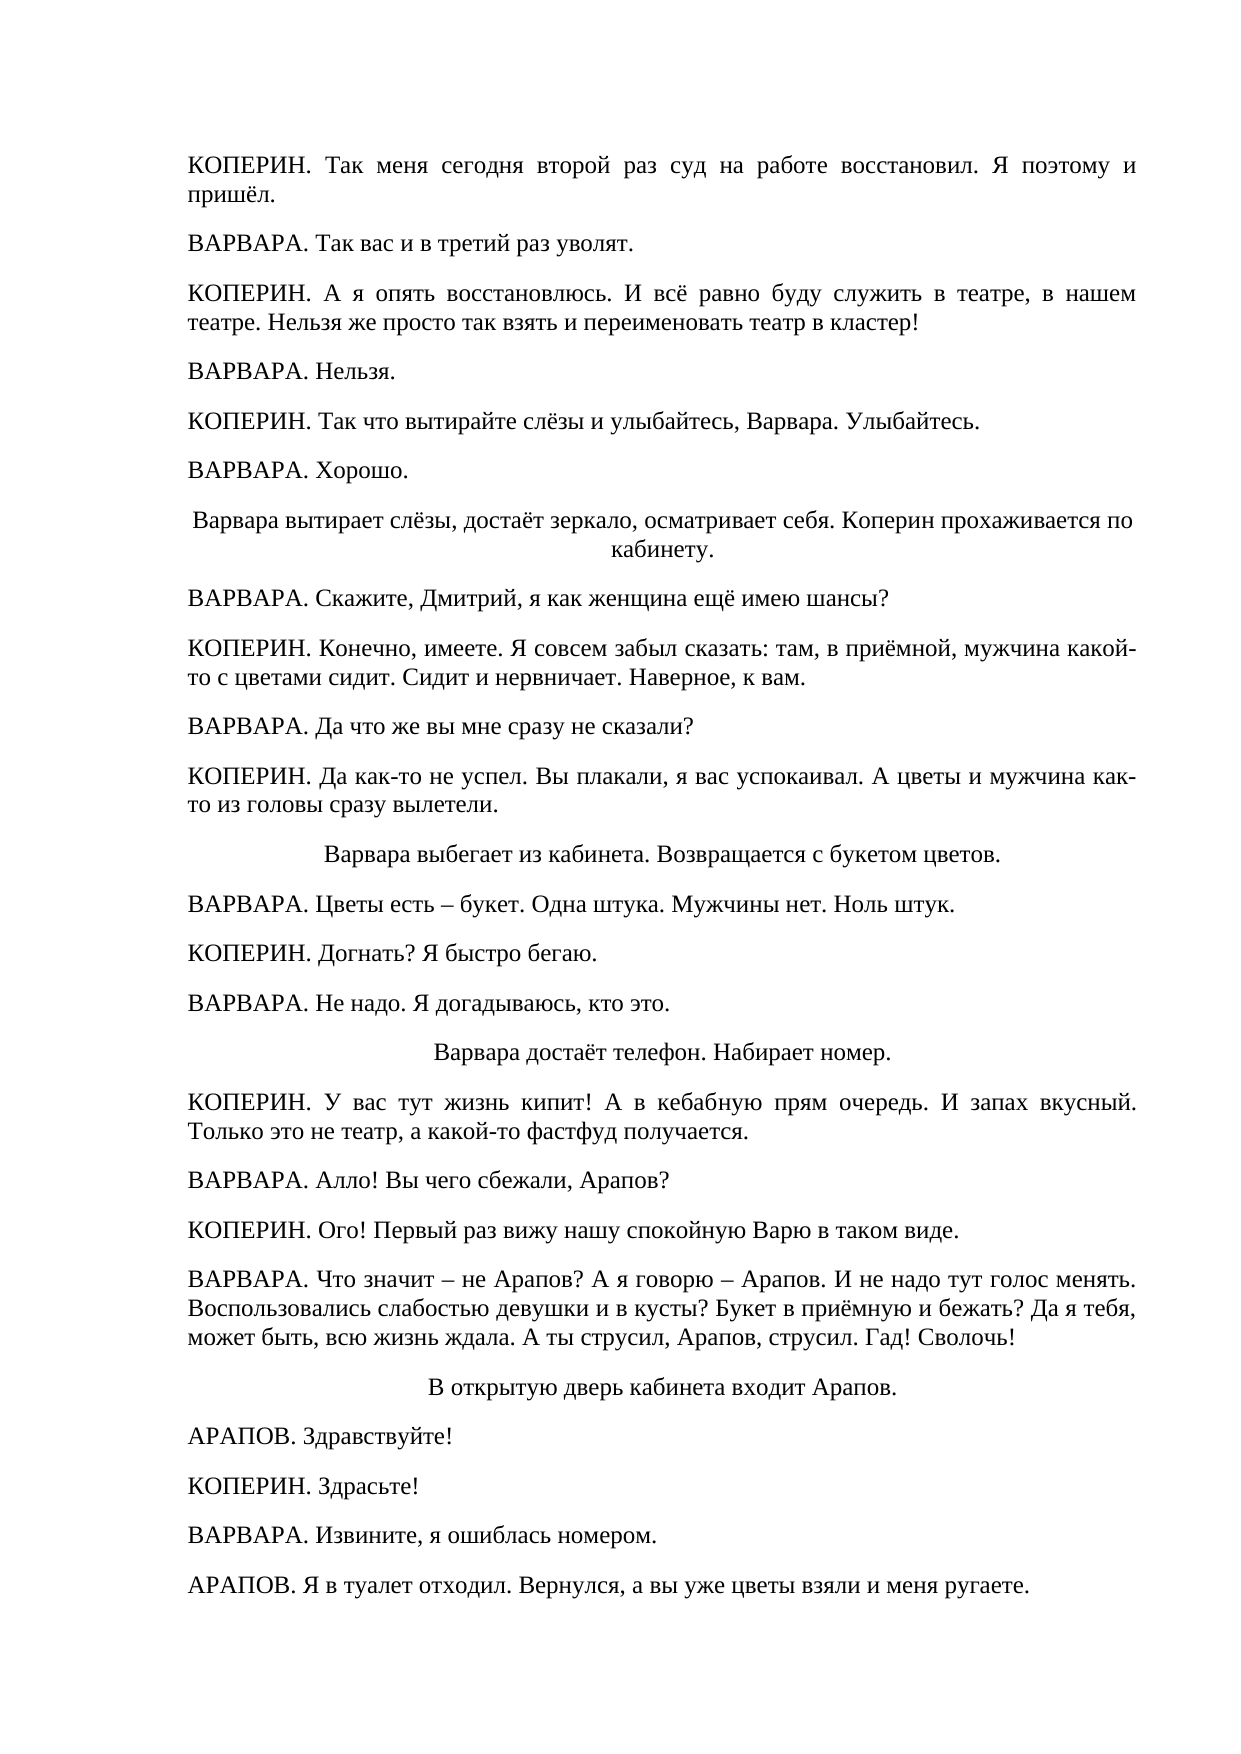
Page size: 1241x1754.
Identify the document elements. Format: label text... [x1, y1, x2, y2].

text ВАРВАРА. Извините, я ошиблась номером. [187, 1520, 1138, 1549]
text КОПЕРИН. У вас тут жизнь кипит! А в кебабную прям очередь. И запах вкусный. Только это не театр, а какой-то фастфуд получается. [187, 1087, 1138, 1144]
text Варвара выбегает из кабинета. Возвращается с букетом цветов. [187, 839, 1138, 868]
text КОПЕРИН. Конечно, имеете. Я совсем забыл сказать: там, в приёмной, мужчина какой-то с цветами сидит. Сидит и нервничает. Наверное, к вам. [187, 633, 1138, 690]
text ВАРВАРА. Так вас и в третий раз уволят. [187, 228, 1138, 257]
text КОПЕРИН. Ого! Первый раз вижу нашу спокойную Варю в таком виде. [187, 1215, 1138, 1244]
text КОПЕРИН. Так меня сегодня второй раз суд на работе восстановил. Я поэтому и пришёл. [187, 150, 1138, 207]
text ВАРВАРА. Не надо. Я догадываюсь, кто это. [187, 988, 1138, 1017]
text КОПЕРИН. Так что вытирайте слёзы и улыбайтесь, Варвара. Улыбайтесь. [187, 406, 1138, 434]
text ВАРВАРА. Хорошо. [187, 455, 1138, 484]
text ВАРВАРА. Что значит – не Арапов? А я говорю – Арапов. И не надо тут голос менять. Воспользовались слабостью девушки и в кусты? Букет в приёмную и бежать? Да я тебя, может быть, всю жизнь ждала. А ты струсил, Арапов, струсил. Гад! Сволочь! [187, 1264, 1138, 1351]
text КОПЕРИН. А я опять восстановлюсь. И всё равно буду служить в театре, в нашем театре. Нельзя же просто так взять и переименовать театр в кластер! [187, 278, 1138, 335]
text Варвара достаёт телефон. Набирает номер. [187, 1037, 1138, 1066]
text В открытую дверь кабинета входит Арапов. [187, 1372, 1138, 1400]
text ВАРВАРА. Алло! Вы чего сбежали, Арапов? [187, 1165, 1138, 1194]
text КОПЕРИН. Да как-то не успел. Вы плакали, я вас успокаивал. А цветы и мужчина как-то из головы сразу вылетели. [187, 761, 1138, 818]
text АРАПОВ. Я в туалет отходил. Вернулся, а вы уже цветы взяли и меня ругаете. [187, 1570, 1138, 1599]
text ВАРВАРА. Скажите, Дмитрий, я как женщина ещё имею шансы? [187, 583, 1138, 612]
text КОПЕРИН. Здрасьте! [187, 1471, 1138, 1499]
text КОПЕРИН. Догнать? Я быстро бегаю. [187, 938, 1138, 967]
text АРАПОВ. Здравствуйте! [187, 1421, 1138, 1450]
text ВАРВАРА. Нельзя. [187, 356, 1138, 385]
text ВАРВАРА. Цветы есть – букет. Одна штука. Мужчины нет. Ноль штук. [187, 889, 1138, 917]
text ВАРВАРА. Да что же вы мне сразу не сказали? [187, 711, 1138, 740]
text Варвара вытирает слёзы, достаёт зеркало, осматривает себя. Коперин прохаживается по кабинету. [187, 505, 1138, 562]
